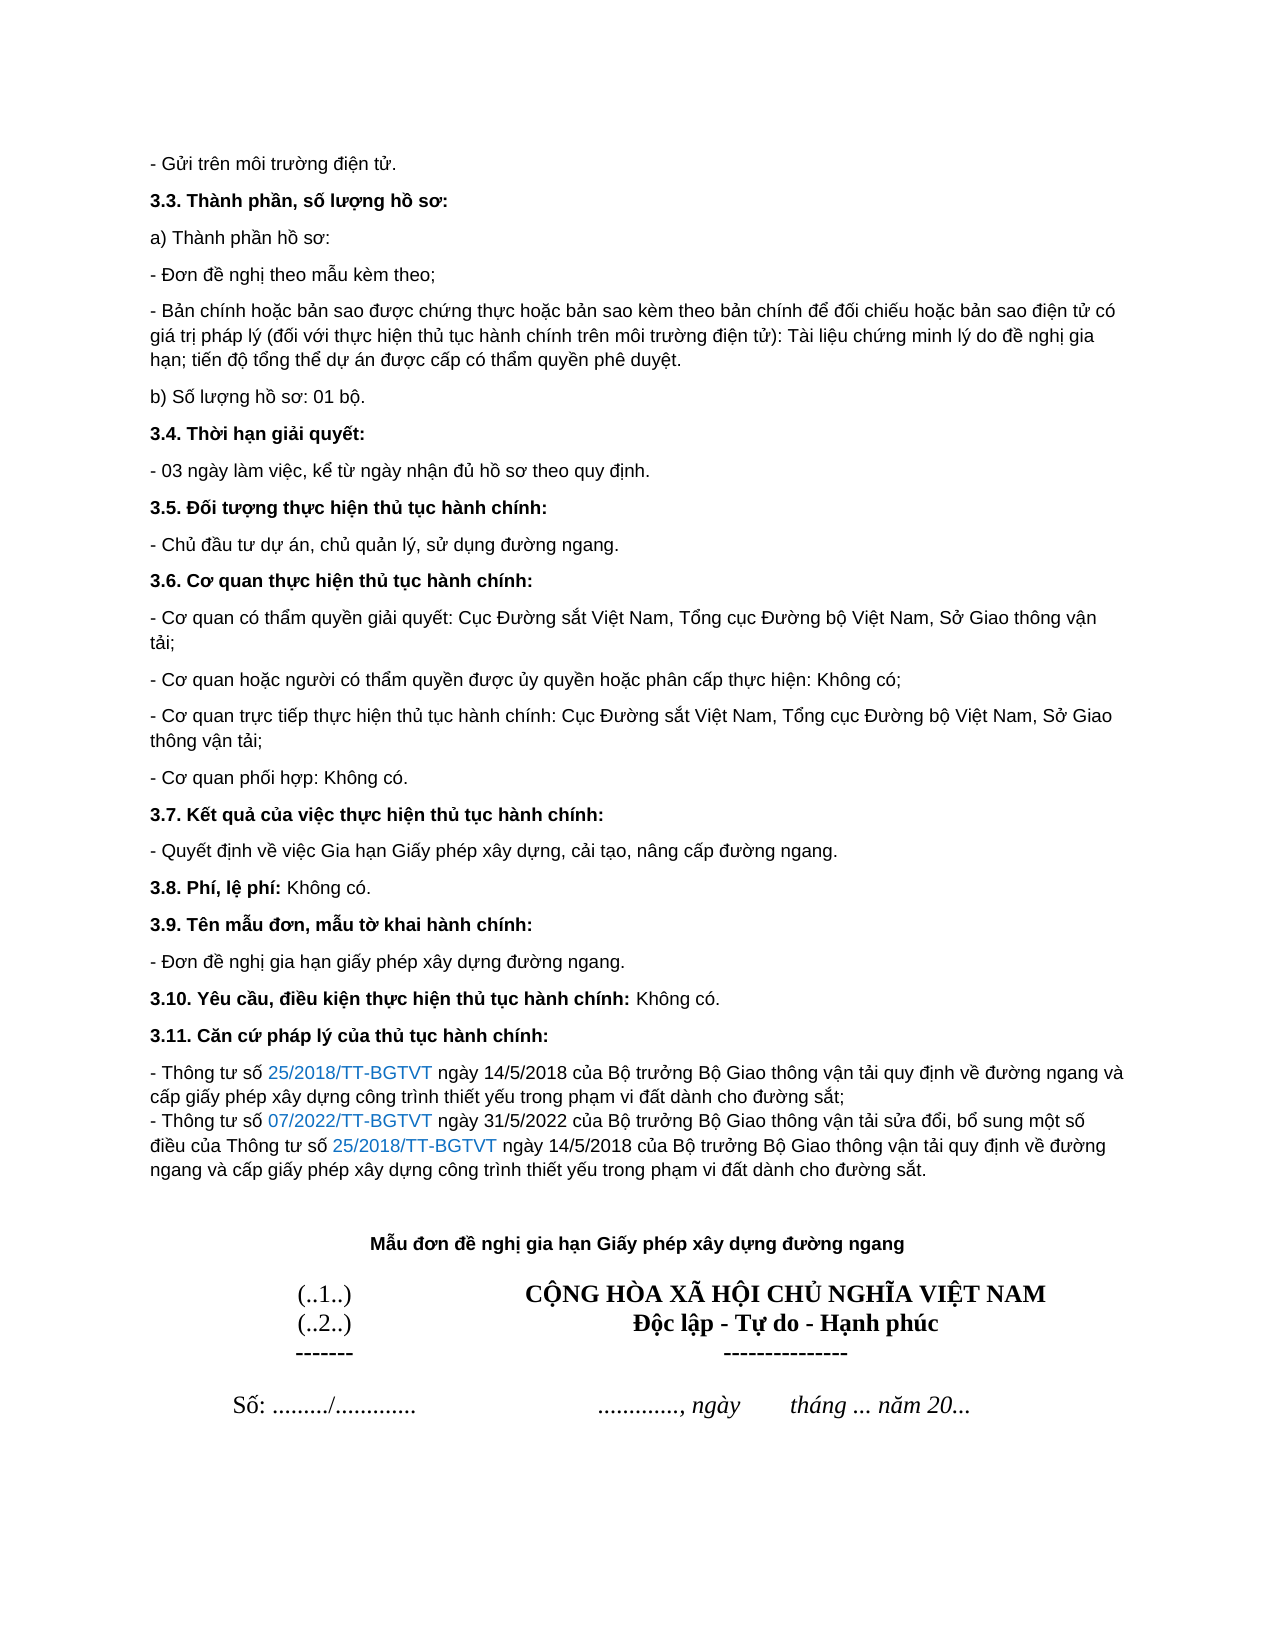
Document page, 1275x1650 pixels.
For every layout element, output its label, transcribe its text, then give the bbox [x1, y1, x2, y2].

text - Chủ đầu tư dự án, chủ quản lý, sử dụng đường ngang. [150, 531, 1125, 555]
table_header CỘNG HÒA XÃ HỘI CHỦ NGHĨA VIỆT NAM Độc lập - Tự do - Hạnh phúc --------------- [499, 1267, 1072, 1378]
table_cell Số: ........./............. [150, 1378, 499, 1432]
text 3.10. Yêu cầu, điều kiện thực hiện thủ tục hành chính: Không có. [150, 985, 1125, 1009]
text 3.5. Đối tượng thực hiện thủ tục hành chính: [150, 494, 1125, 518]
text 3.3. Thành phần, số lượng hồ sơ: [150, 187, 1125, 211]
text a) Thành phần hồ sơ: [150, 224, 1125, 248]
text 3.4. Thời hạn giải quyết: [150, 420, 1125, 444]
text - Bản chính hoặc bản sao được chứng thực hoặc bản sao kèm theo bản chính để đối chiếu hoặc bản sao điện tử có giá trị pháp lý (đối với thực hiện thủ tục hành chính trên môi trường điện tử): Tài liệu chứng minh lý do đề nghị gia hạn; tiến độ tổng thể dự án được cấp có thẩm quyền phê duyệt. [150, 297, 1125, 371]
text - Đơn đề nghị theo mẫu kèm theo; [150, 261, 1125, 285]
text - Cơ quan phối hợp: Không có. [150, 764, 1125, 788]
text 3.9. Tên mẫu đơn, mẫu tờ khai hành chính: [150, 911, 1125, 936]
text - Quyết định về việc Gia hạn Giấy phép xây dựng, cải tạo, nâng cấp đường ngang. [150, 837, 1125, 862]
text b) Số lượng hồ sơ: 01 bộ. [150, 383, 1125, 407]
text Mẫu đơn đề nghị gia hạn Giấy phép xây dựng đường ngang [150, 1230, 1125, 1254]
text 3.8. Phí, lệ phí: Không có. [150, 874, 1125, 899]
text - Thông tư số 07/2022/TT-BGTVT ngày 31/5/2022 của Bộ trưởng Bộ Giao thông vận tải sửa đổi, bổ sung một số điều của Thông tư số 25/2018/TT-BGTVT ngày 14/5/2018 của Bộ trưởng Bộ Giao thông vận tải quy định về đường ngang và cấp giấy phép xây dựng công trình thiết yếu trong phạm vi đất dành cho đường sắt. [150, 1107, 1125, 1181]
table_cell ............., ngày tháng ... năm 20... [499, 1378, 1072, 1432]
text - Gửi trên môi trường điện tử. [150, 150, 1125, 174]
text 3.7. Kết quả của việc thực hiện thủ tục hành chính: [150, 801, 1125, 825]
text - Đơn đề nghị gia hạn giấy phép xây dựng đường ngang. [150, 948, 1125, 972]
text - Cơ quan có thẩm quyền giải quyết: Cục Đường sắt Việt Nam, Tổng cục Đường bộ Việt Nam, Sở Giao thông vận tải; [150, 604, 1125, 653]
text - Thông tư số 25/2018/TT-BGTVT ngày 14/5/2018 của Bộ trưởng Bộ Giao thông vận tải quy định về đường ngang và cấp giấy phép xây dựng công trình thiết yếu trong phạm vi đất dành cho đường sắt; [150, 1059, 1125, 1107]
text - Cơ quan trực tiếp thực hiện thủ tục hành chính: Cục Đường sắt Việt Nam, Tổng cục Đường bộ Việt Nam, Sở Giao thông vận tải; [150, 702, 1125, 751]
text - Cơ quan hoặc người có thẩm quyền được ủy quyền hoặc phân cấp thực hiện: Không có; [150, 666, 1125, 690]
text 3.11. Căn cứ pháp lý của thủ tục hành chính: [150, 1022, 1125, 1046]
text - 03 ngày làm việc, kể từ ngày nhận đủ hồ sơ theo quy định. [150, 457, 1125, 481]
table_header (..1..) (..2..) ------- [150, 1267, 499, 1378]
text 3.6. Cơ quan thực hiện thủ tục hành chính: [150, 567, 1125, 592]
